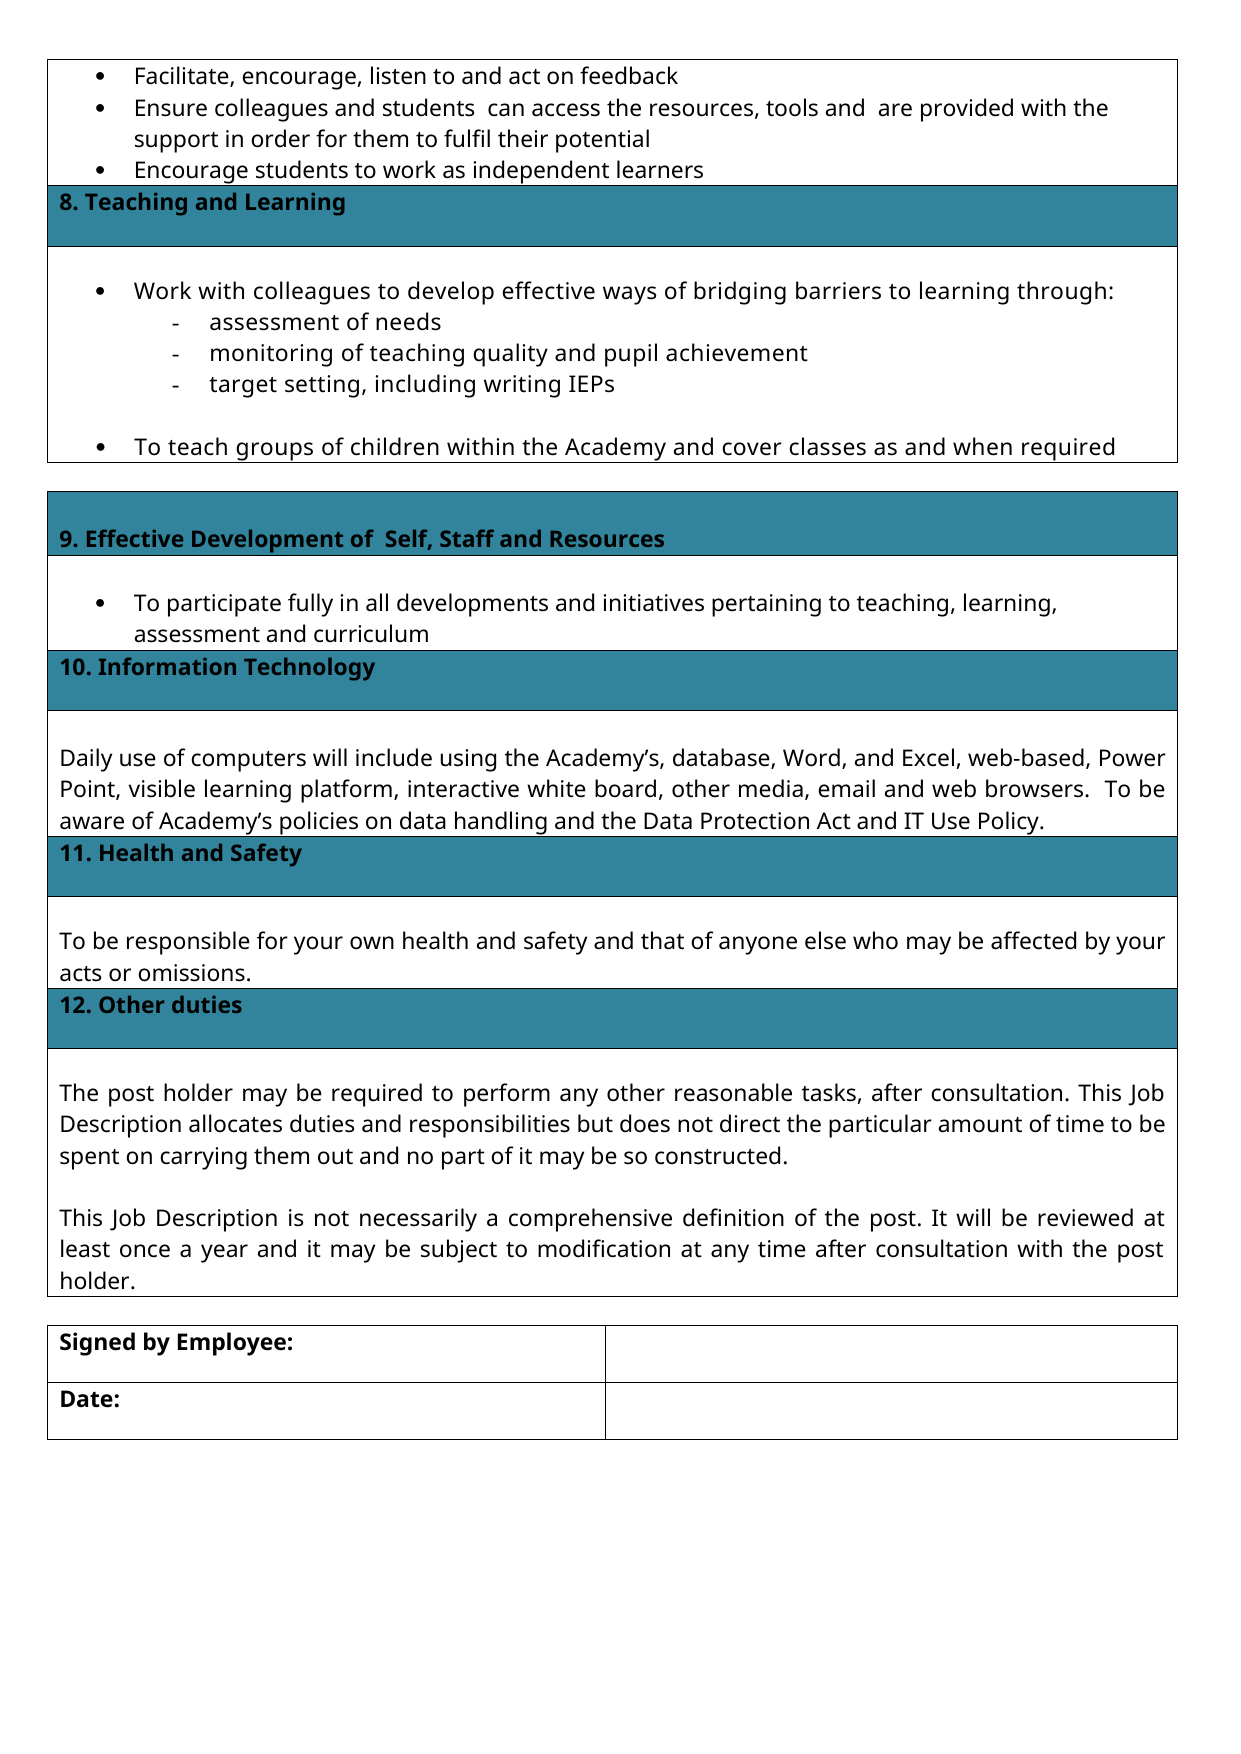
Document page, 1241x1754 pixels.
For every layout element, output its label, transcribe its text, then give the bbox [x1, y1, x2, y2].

table_cell To participate fully in all developments and initiatives pertaining to teaching, learning, assessment and curriculum [48, 556, 1177, 649]
table_cell 8. Teaching and Learning [48, 186, 1177, 246]
table_cell The post holder may be required to perform any other reasonable tasks, after consultation. This Job Description allocates duties and responsibilities but does not direct the particular amount of time to be spent on carrying them out and no part of it may be so constructed. This Job Description is not necessarily a comprehensive definition of the post. It will be reviewed at least once a year and it may be subject to modification at any time after consultation with the post holder. [48, 1049, 1177, 1296]
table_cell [48, 60, 1177, 185]
table_header Signed by Employee: [48, 1326, 605, 1382]
table_cell Daily use of computers will include using the Academy’s, database, Word, and Excel, web-based, Power Point, visible learning platform, interactive white board, other media, email and web browsers. To be aware of Academy’s policies on data handling and the Data Protection Act and IT Use Policy. [48, 711, 1177, 836]
table_cell Work with colleagues to develop effective ways of bridging barriers to learning through: assessment of needs monitoring of teaching quality and pupil achievement target setting, including writing IEPs To teach groups of children within the Academy and cover classes as and when required [48, 247, 1177, 462]
table_cell To be responsible for your own health and safety and that of anyone else who may be affected by your acts or omissions. [48, 897, 1177, 988]
table_cell [606, 1383, 1177, 1439]
table_cell 10. Information Technology [48, 651, 1177, 710]
table_cell 11. Health and Safety [48, 837, 1177, 896]
table_header [606, 1326, 1177, 1382]
table_header 9. Effective Development of Self, Staff and Resources [48, 492, 1177, 555]
table_cell Date: [48, 1383, 605, 1439]
table_cell 12. Other duties [48, 989, 1177, 1048]
